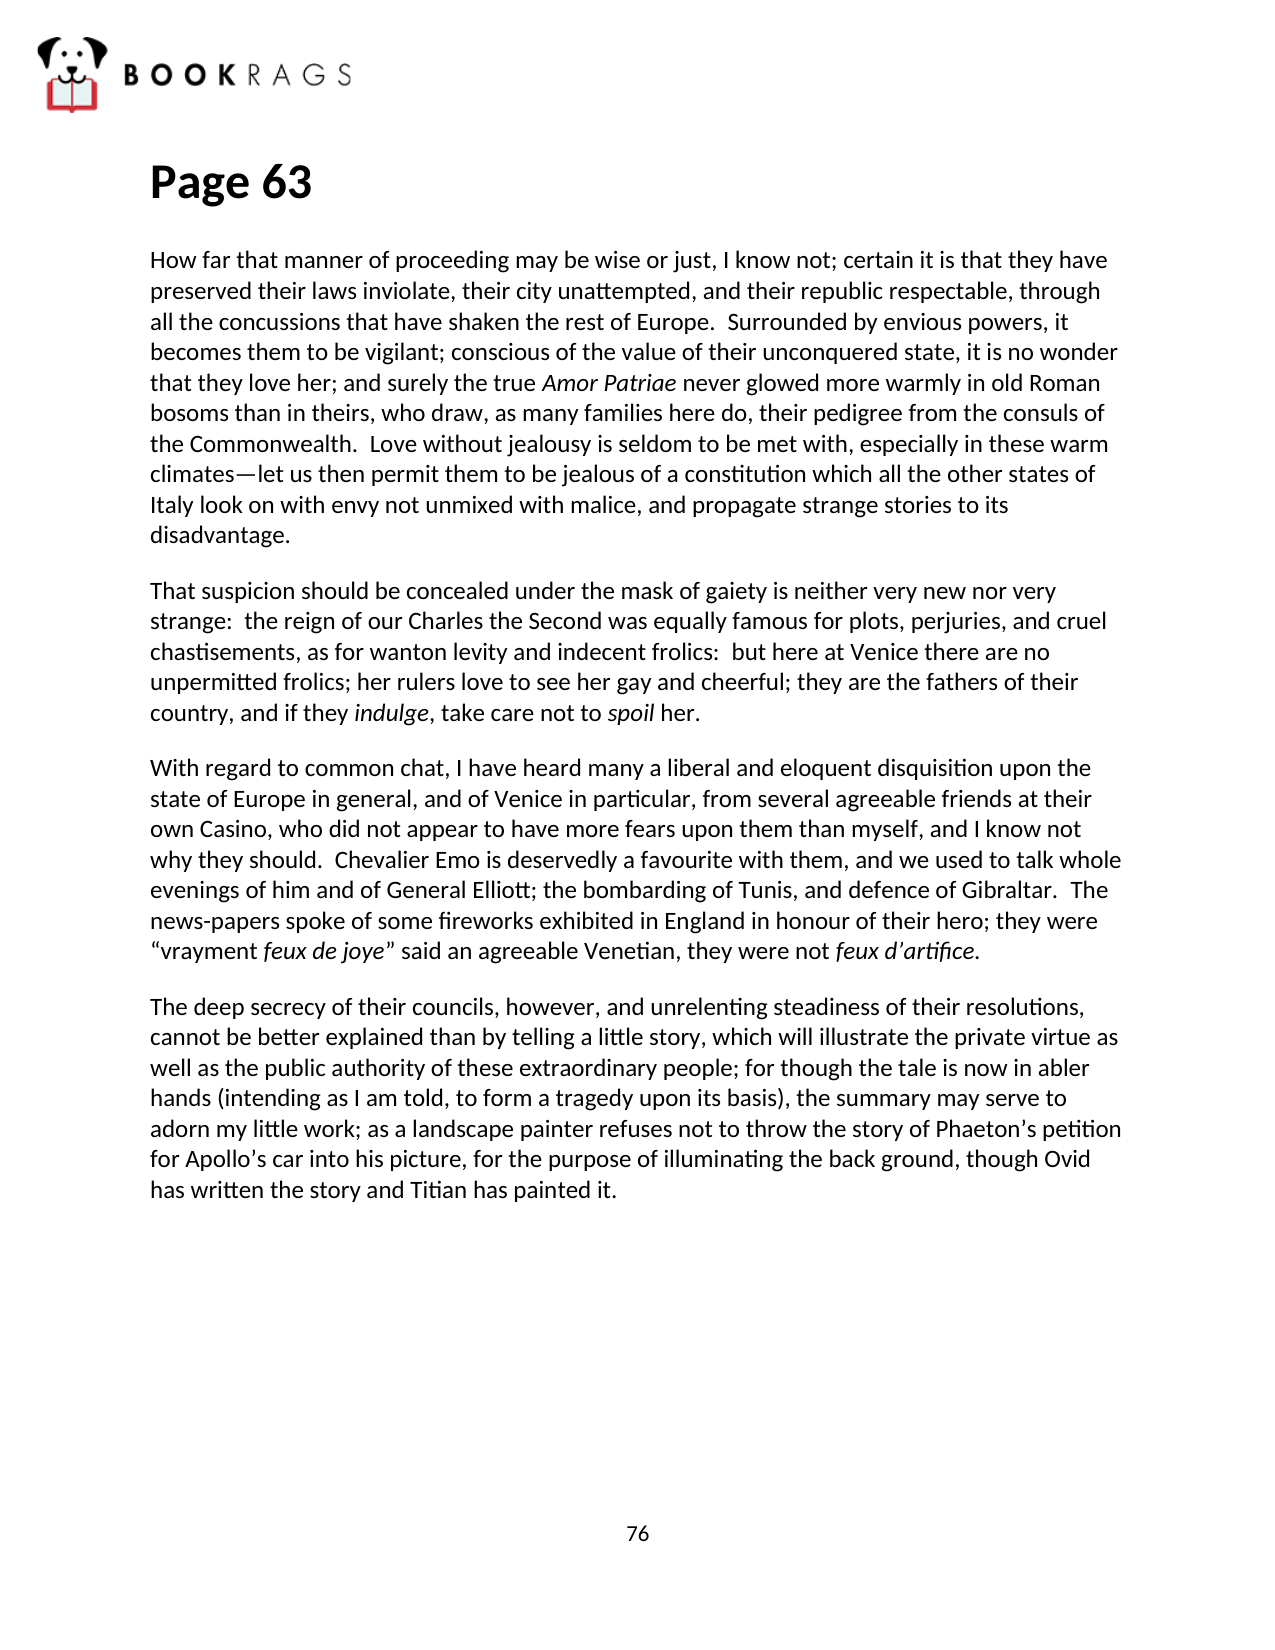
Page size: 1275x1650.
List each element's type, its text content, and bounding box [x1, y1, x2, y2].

text With regard to common chat, I have heard many a liberal and eloquent disquisition upon the state of Europe in general, and of Venice in particular, from several agreeable friends at their own Casino, who did not appear to have more fears upon them than myself, and I know not why they should. Chevalier Emo is deservedly a favourite with them, and we used to talk whole evenings of him and of General Elliott; the bombarding of Tunis, and defence of Gibraltar. The news-papers spoke of some fireworks exhibited in England in honour of their hero; they were “vrayment feux de joye” said an agreeable Venetian, they were not feux d’artifice. [150, 752, 1125, 966]
text The deep secrecy of their councils, however, and unrelenting steadiness of their resolutions, cannot be better explained than by telling a little story, which will illustrate the private virtue as well as the public authority of these extraordinary people; for though the tale is now in abler hands (intending as I am told, to form a tragedy upon its basis), the summary may serve to adorn my little work; as a landscape painter refuses not to throw the story of Phaeton’s petition for Apollo’s car into his picture, for the purpose of illuminating the back ground, though Ovid has written the story and Titian has painted it. [150, 991, 1125, 1205]
text That suspicion should be concealed under the mask of gaiety is neither very new nor very strange: the reign of our Charles the Second was equally famous for plots, perjuries, and cruel chastisements, as for wanton levity and indecent frolics: but here at Venice there are no unpermitted frolics; her rulers love to see her gay and cheerful; they are the fathers of their country, and if they indulge, take care not to spoil her. [150, 575, 1125, 727]
picture [37, 37, 351, 113]
text How far that manner of proceeding may be wise or just, I know not; certain it is that they have preserved their laws inviolate, their city unattempted, and their republic respectable, through all the concussions that have shaken the rest of Europe. Surrounded by envious powers, it becomes them to be vigilant; conscious of the value of their unconquered state, it is no wonder that they love her; and surely the true Amor Patriae never glowed more warmly in old Roman bosoms than in theirs, who draw, as many families here do, their pedigree from the consuls of the Commonwealth. Love without jealousy is seldom to be met with, especially in these warm climates—­let us then permit them to be jealous of a constitution which all the other states of Italy look on with envy not unmixed with malice, and propagate strange stories to its disadvantage. [150, 244, 1125, 550]
text Page 63 [150, 150, 1125, 211]
